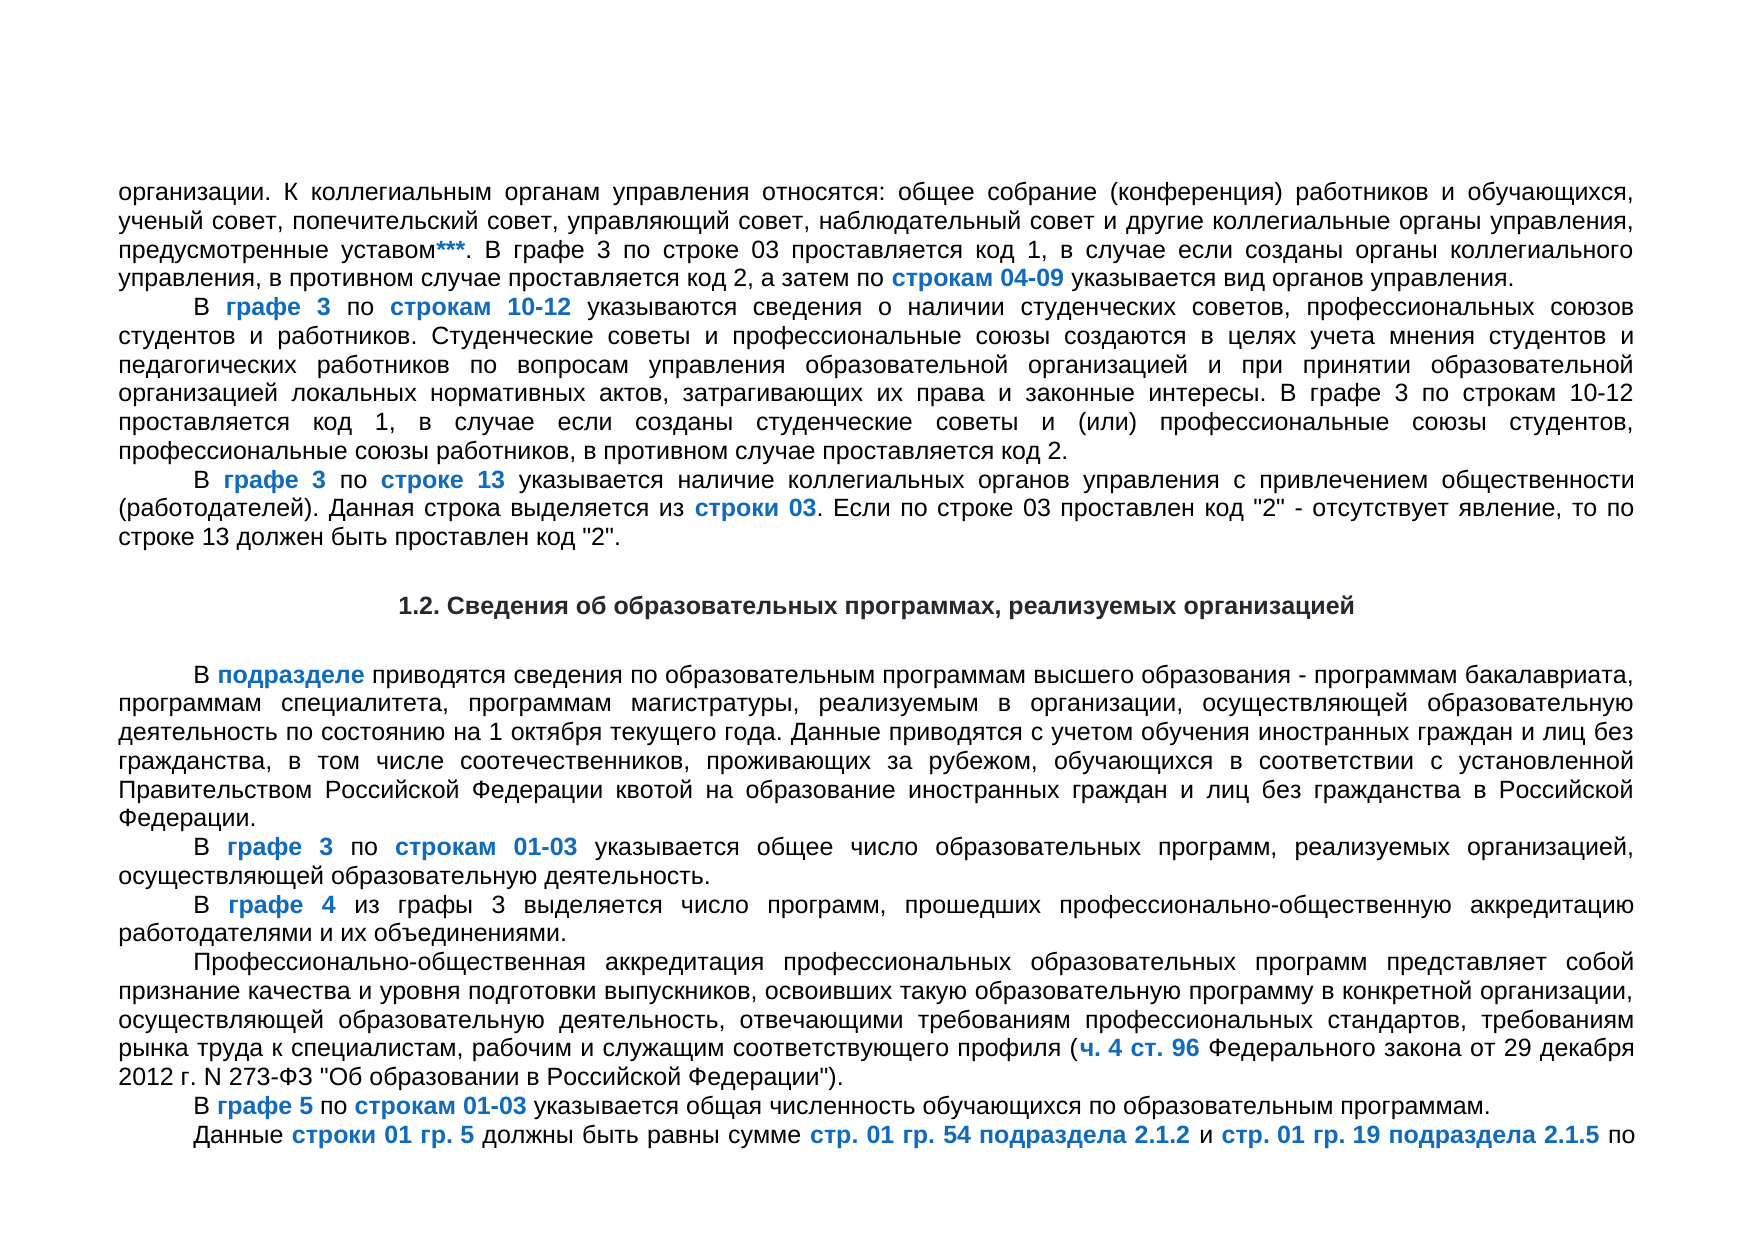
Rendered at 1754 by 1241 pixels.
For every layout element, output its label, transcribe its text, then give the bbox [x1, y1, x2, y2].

text Профессионально-общественная аккредитация профессиональных образовательных программ представляет собой признание качества и уровня подготовки выпускников, освоивших такую образовательную программу в конкретной организации, осуществляющей образовательную деятельность, отвечающими требованиям профессиональных стандартов, требованиям рынка труда к специалистам, рабочим и служащим соответствующего профиля (ч. 4 ст. 96 Федерального закона от 29 декабря 2012 г. N 273-ФЗ "Об образовании в Российской Федерации"). [118, 947, 1636, 1091]
text В графе 3 по строкам 01-03 указывается общее число образовательных программ, реализуемых организацией, осуществляющей образовательную деятельность. [118, 832, 1636, 890]
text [118, 1120, 1636, 1148]
text В подразделе приводятся сведения по образовательным программам высшего образования - программам бакалавриата, программам специалитета, программам магистратуры, реализуемым в организации, осуществляющей образовательную деятельность по состоянию на 1 октября текущего года. Данные приводятся с учетом обучения иностранных граждан и лиц без гражданства, в том числе соотечественников, проживающих за рубежом, обучающихся в соответствии с установленной Правительством Российской Федерации квотой на образование иностранных граждан и лиц без гражданства в Российской Федерации. [118, 660, 1636, 832]
subtitle 1.2. Сведения об образовательных программах, реализуемых организацией [118, 591, 1636, 620]
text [118, 177, 1636, 292]
text В графе 5 по строкам 01-03 указывается общая численность обучающихся по образовательным программам. [118, 1091, 1636, 1120]
text В графе 4 из графы 3 выделяется число программ, прошедших профессионально-общественную аккредитацию работодателями и их объединениями. [118, 890, 1636, 947]
text В графе 3 по строке 13 указывается наличие коллегиальных органов управления с привлечением общественности (работодателей). Данная строка выделяется из строки 03. Если по строке 03 проставлен код "2" - отсутствует явление, то по строке 13 должен быть проставлен код "2". [118, 465, 1636, 551]
text В графе 3 по строкам 10-12 указываются сведения о наличии студенческих советов, профессиональных союзов студентов и работников. Студенческие советы и профессиональные союзы создаются в целях учета мнения студентов и педагогических работников по вопросам управления образовательной организацией и при принятии образовательной организацией локальных нормативных актов, затрагивающих их права и законные интересы. В графе 3 по строкам 10-12 проставляется код 1, в случае если созданы студенческие советы и (или) профессиональные союзы студентов, профессиональные союзы работников, в противном случае проставляется код 2. [118, 292, 1636, 465]
